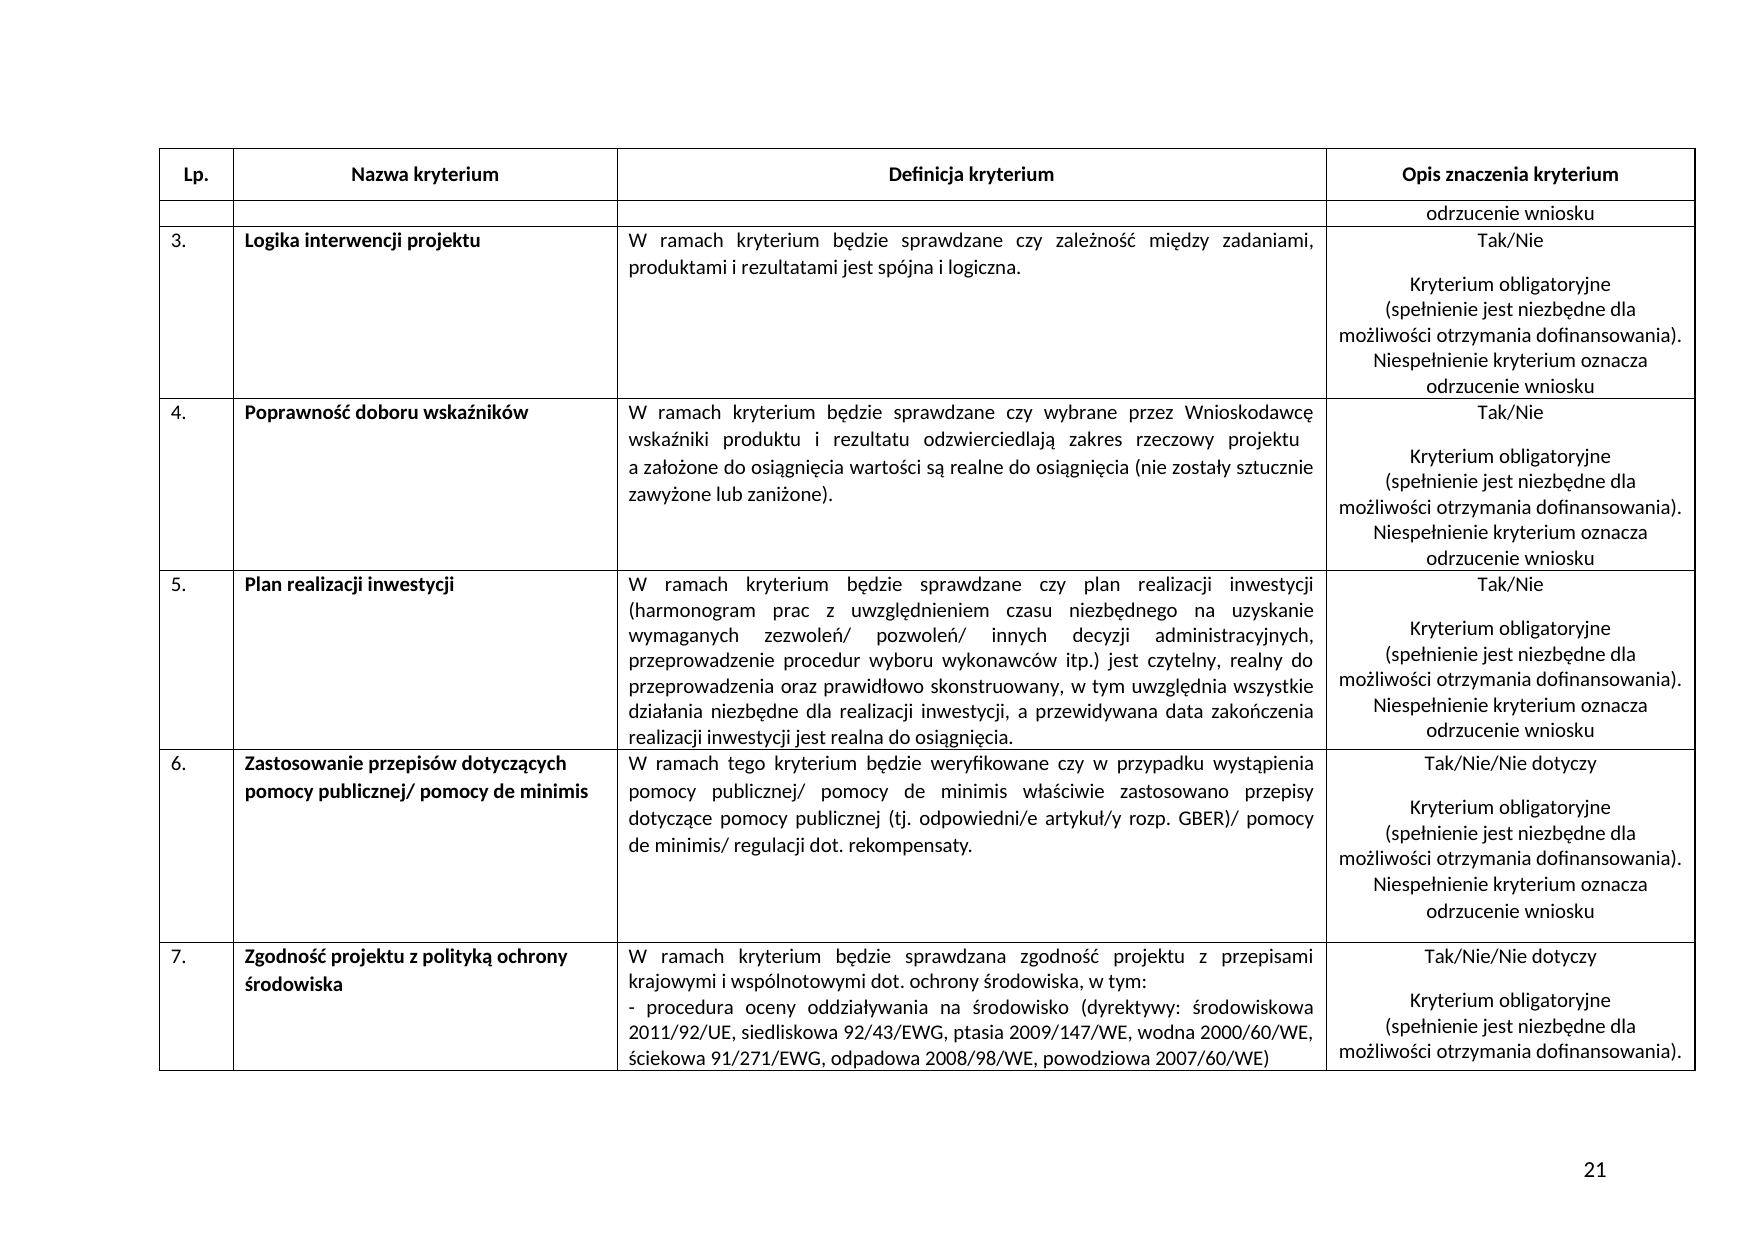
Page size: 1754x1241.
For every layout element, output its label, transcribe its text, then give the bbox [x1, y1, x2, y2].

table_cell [234, 943, 617, 1070]
table_cell 7. [160, 943, 233, 1070]
table_cell 3. [160, 227, 233, 398]
table_header Opis znaczenia kryterium [1327, 149, 1694, 199]
table_cell W ramach tego kryterium będzie weryfikowane czy w przypadku wystąpienia pomocy publicznej/ pomocy de minimis właściwie zastosowano przepisy dotyczące pomocy publicznej (tj. odpowiedni/e artykuł/y rozp. GBER)/ pomocy de minimis/ regulacji dot. rekompensaty. [618, 750, 1326, 942]
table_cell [618, 943, 1326, 1070]
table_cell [1327, 201, 1694, 226]
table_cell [1327, 943, 1694, 1070]
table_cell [234, 201, 617, 226]
table_cell 2. [160, 201, 233, 226]
table_cell 6. [160, 750, 233, 942]
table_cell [618, 201, 1326, 226]
table_cell W ramach kryterium będzie sprawdzane czy zależność między zadaniami, produktami i rezultatami jest spójna i logiczna. [618, 227, 1326, 398]
table_cell Zastosowanie przepisów dotyczących pomocy publicznej/ pomocy de minimis [234, 750, 617, 942]
table_cell W ramach kryterium będzie sprawdzane czy wybrane przez Wnioskodawcę wskaźniki produktu i rezultatu odzwierciedlają zakres rzeczowy projektu a założone do osiągnięcia wartości są realne do osiągnięcia (nie zostały sztucznie zawyżone lub zaniżone). [618, 399, 1326, 570]
table_header Definicja kryterium [618, 149, 1326, 199]
table_cell Logika interwencji projektu [234, 227, 617, 398]
table_cell Plan realizacji inwestycji [234, 571, 617, 749]
table_cell 4. [160, 399, 233, 570]
table_cell 5. [160, 571, 233, 749]
table_cell Poprawność doboru wskaźników [234, 399, 617, 570]
table_cell W ramach kryterium będzie sprawdzane czy plan realizacji inwestycji (harmonogram prac z uwzględnieniem czasu niezbędnego na uzyskanie wymaganych zezwoleń/ pozwoleń/ innych decyzji administracyjnych, przeprowadzenie procedur wyboru wykonawców itp.) jest czytelny, realny do przeprowadzenia oraz prawidłowo skonstruowany, w tym uwzględnia wszystkie działania niezbędne dla realizacji inwestycji, a przewidywana data zakończenia realizacji inwestycji jest realna do osiągnięcia. [618, 571, 1326, 749]
table_header Lp. [160, 149, 233, 199]
table_header Nazwa kryterium [234, 149, 617, 199]
